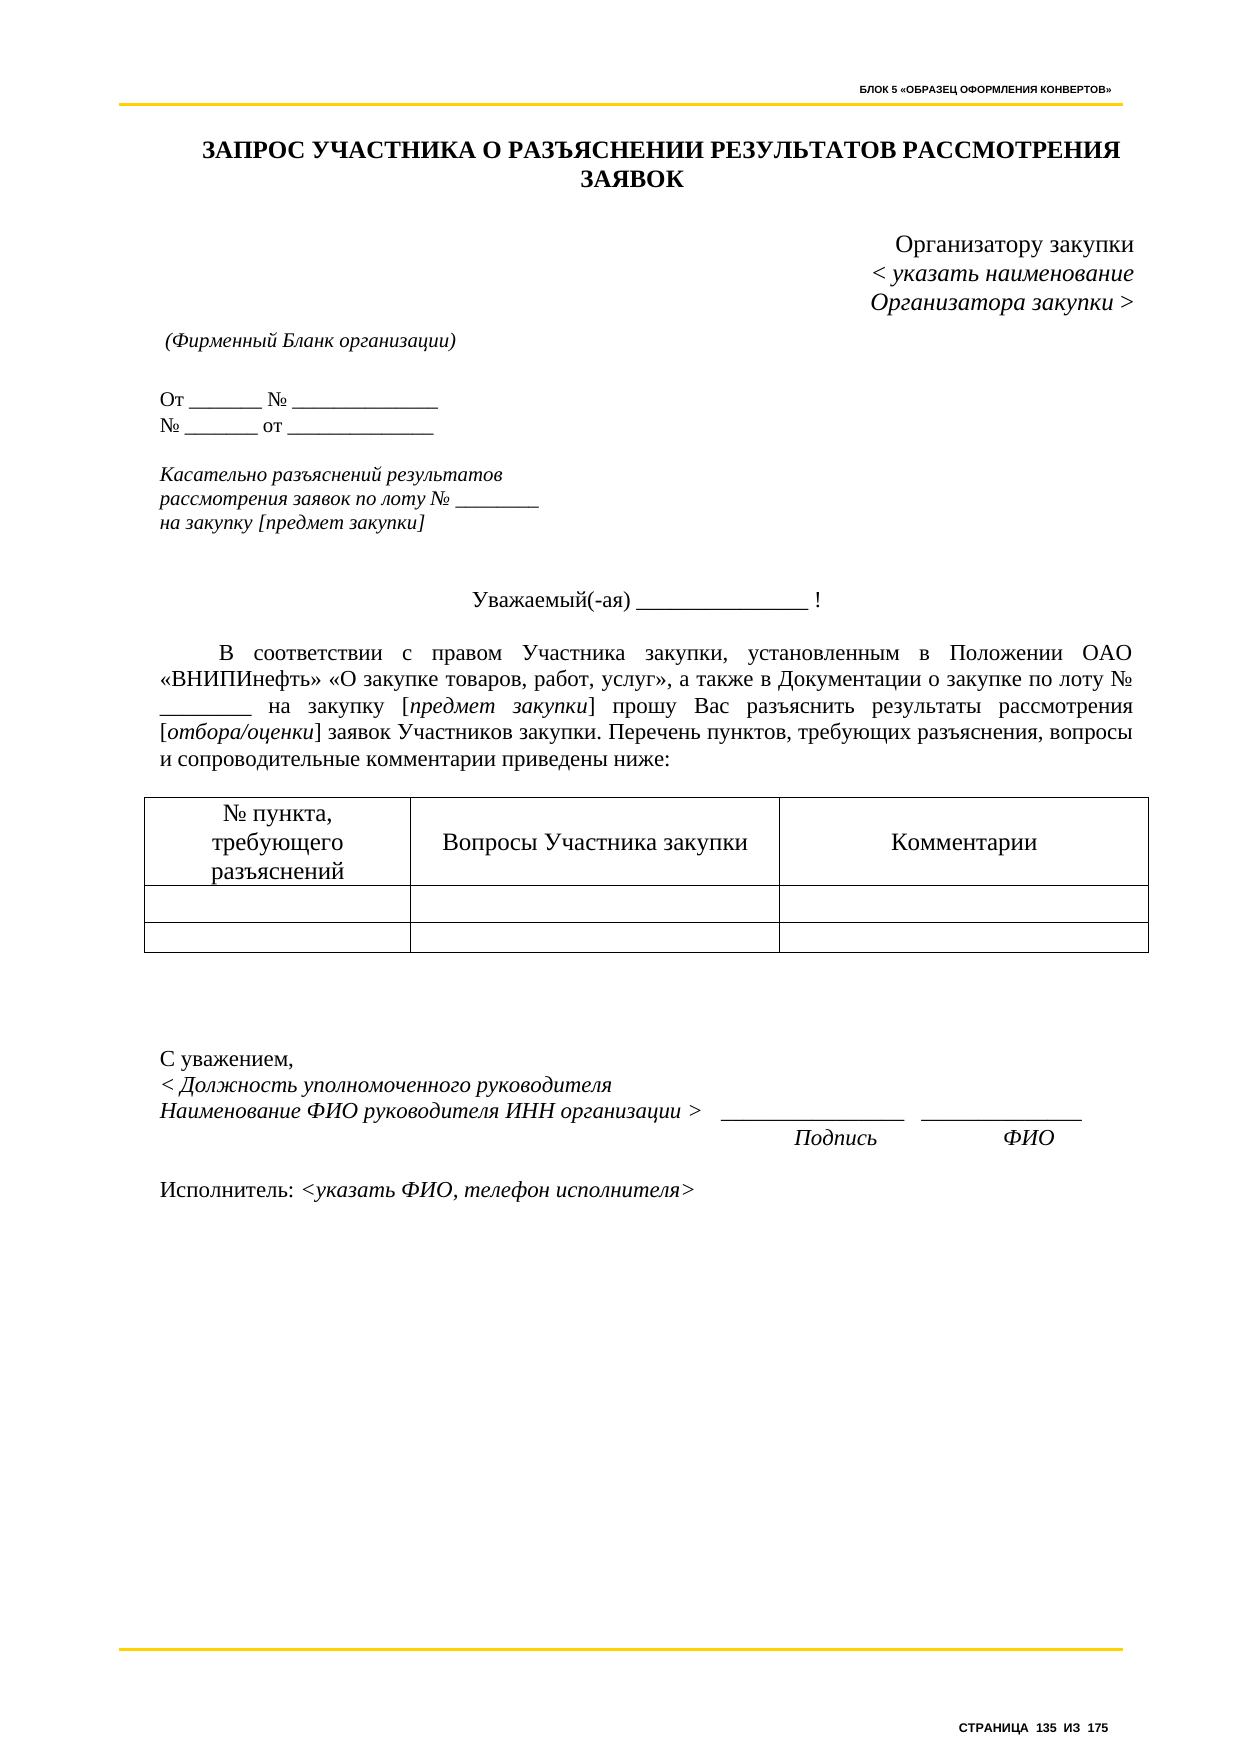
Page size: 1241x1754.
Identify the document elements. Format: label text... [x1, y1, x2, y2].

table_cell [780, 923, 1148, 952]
list (Фирменный Бланк организации) [159, 328, 1134, 352]
text < указать наименование [130, 258, 1134, 287]
list Исполнитель: <указать ФИО, телефон исполнителя> [159, 1176, 1134, 1203]
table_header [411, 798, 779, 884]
list № _______ от ______________ [159, 413, 1134, 437]
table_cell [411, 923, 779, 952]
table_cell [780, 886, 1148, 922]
list Наименование ФИО руководителя ИНН организации > ________________ ______________ [159, 1097, 1134, 1124]
list С уважением, [159, 1044, 1134, 1071]
list Уважаемый(-ая) _______________ ! [159, 586, 1134, 613]
list < Должность уполномоченного руководителя [159, 1071, 1134, 1097]
list рассмотрения заявок по лоту № ________ [159, 486, 1134, 510]
list В соответствии с правом Участника закупки, установленным в Положении ОАО «ВНИПИнефть» «О закупке товаров, работ, услуг», а также в Документации о закупке по лоту № ________ на закупку [предмет закупки] прошу Вас разъяснить результаты рассмотрения [отбора/оценки] заявок Участников закупки. Перечень пунктов, требующих разъяснения, вопросы и сопроводительные комментарии приведены ниже: [159, 639, 1134, 771]
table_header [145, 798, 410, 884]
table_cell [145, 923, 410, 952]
list Касательно разъяснений результатов [159, 462, 1134, 486]
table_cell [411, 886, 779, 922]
list От _______ № ______________ [159, 376, 1134, 413]
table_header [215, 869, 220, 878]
text Запрос Участника о разъяснении результатов рассмотрения заявок [130, 135, 1134, 192]
text Организатора закупки > [130, 287, 1134, 315]
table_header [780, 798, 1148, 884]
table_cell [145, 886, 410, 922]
list на закупку [предмет закупки] [159, 510, 1134, 534]
text Организатору закупки [130, 229, 1134, 258]
list Подпись ФИО [159, 1124, 1134, 1150]
